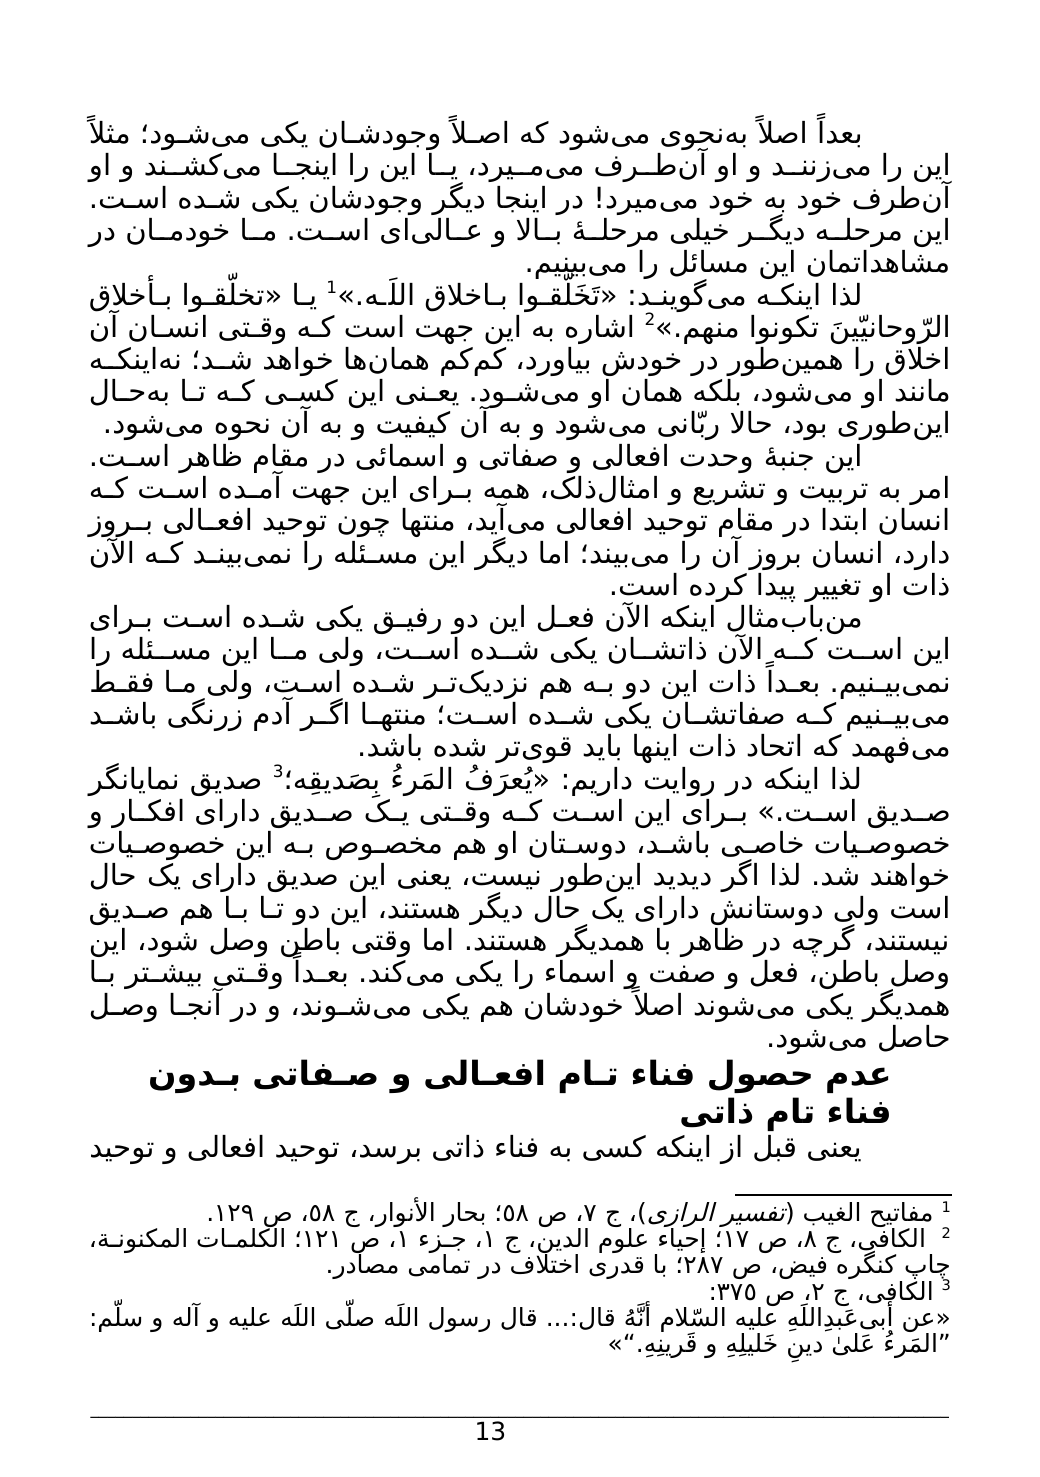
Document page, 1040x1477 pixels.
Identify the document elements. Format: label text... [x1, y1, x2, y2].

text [89, 1132, 951, 1164]
text این جنبۀ وحدت افعالی و صفاتی و اسمائی در مقام ظاهر است. امر به تربیت و تشریع و امثال‌ذلک، همه برای این جهت آمده است که انسان ابتدا در مقام توحید افعالی می‌آید، منتها چون توحید افعالی بروز دارد، انسان بروز آن را می‌بیند؛ اما دیگر این مسئله را نمی‌بیند که الآن ذات او تغییر پیدا کرده است. [89, 441, 951, 602]
subtitle عدم حصول فناء تام افعالی و صفاتی بدون فناء تام ذاتی [148, 1054, 892, 1132]
text لذا اینکه در روایت داریم: «یُعرَفُ المَرءُ بِصَدیقِه؛ صدیق نمایانگر صدیق است.» برای این است که وقتی یک صدیق دارای افکار و خصوصیات خاصی باشد، دوستان او هم مخصوص به این خصوصیات خواهند شد. لذا اگر دیدید این‌طور نیست، یعنی این صدیق دارای یک حال است ولی دوستانش دارای یک حال دیگر هستند، این دو تا با هم صدیق نیستند، گرچه در ظاهر با همدیگر هستند. اما وقتی باطن وصل شود، این وصل باطن، فعل و صفت و اسماء را یکی می‌کند. بعداً وقتی بیشتر با همدیگر یکی می‌شوند اصلاً خودشان هم یکی می‌شوند، و در آنجا وصل حاصل می‌شود. [89, 763, 951, 1054]
text من‌باب‌مثال اینکه الآن فعل این دو رفیق یکی شده است برای این است که الآن ذاتشان یکی شده است، ولی ما این مسئله را نمی‌بینیم. بعداً ذات این دو به هم نزدیک‌تر شده است، ولی ما فقط می‌بینیم که صفاتشان یکی شده است؛ منتها اگر آدم زرنگی باشد می‌فهمد که اتحاد ذات اینها باید قوی‌تر شده باشد. [89, 602, 951, 763]
text لذا اینکه می‌گویند: «تَخَلّقوا باخلاق اللَه.» یا «تخلّقوا بأخلاق الرّوحانیّینَ تکونوا منهم.» اشاره به این جهت است که وقتی انسان آن اخلاق را همین‌طور در خودش بیاورد، کم‌کم همان‌ها خواهد شد؛ نه‌اینکه مانند او می‌شود، بلکه همان او می‌شود. یعنی این کسی که تا به‌حال این‌طوری بود، حالا ربّانی می‌شود و به آن کیفیت و به آن نحوه می‌شود. [89, 279, 951, 441]
text بعداً اصلاً به‌نحوی می‌شود که اصلاً وجودشان یکی می‌شود؛ مثلاً این را می‌زنند و او آن‌طرف می‌میرد، یا این را اینجا می‌کشند و او آن‌طرف خود به خود می‌میرد! در اینجا دیگر وجودشان یکی شده است. این مرحله دیگر خیلی مرحلۀ بالا و عالی‌ای است. ما خودمان در مشاهداتمان این مسائل را می‌بینیم. [89, 118, 951, 279]
